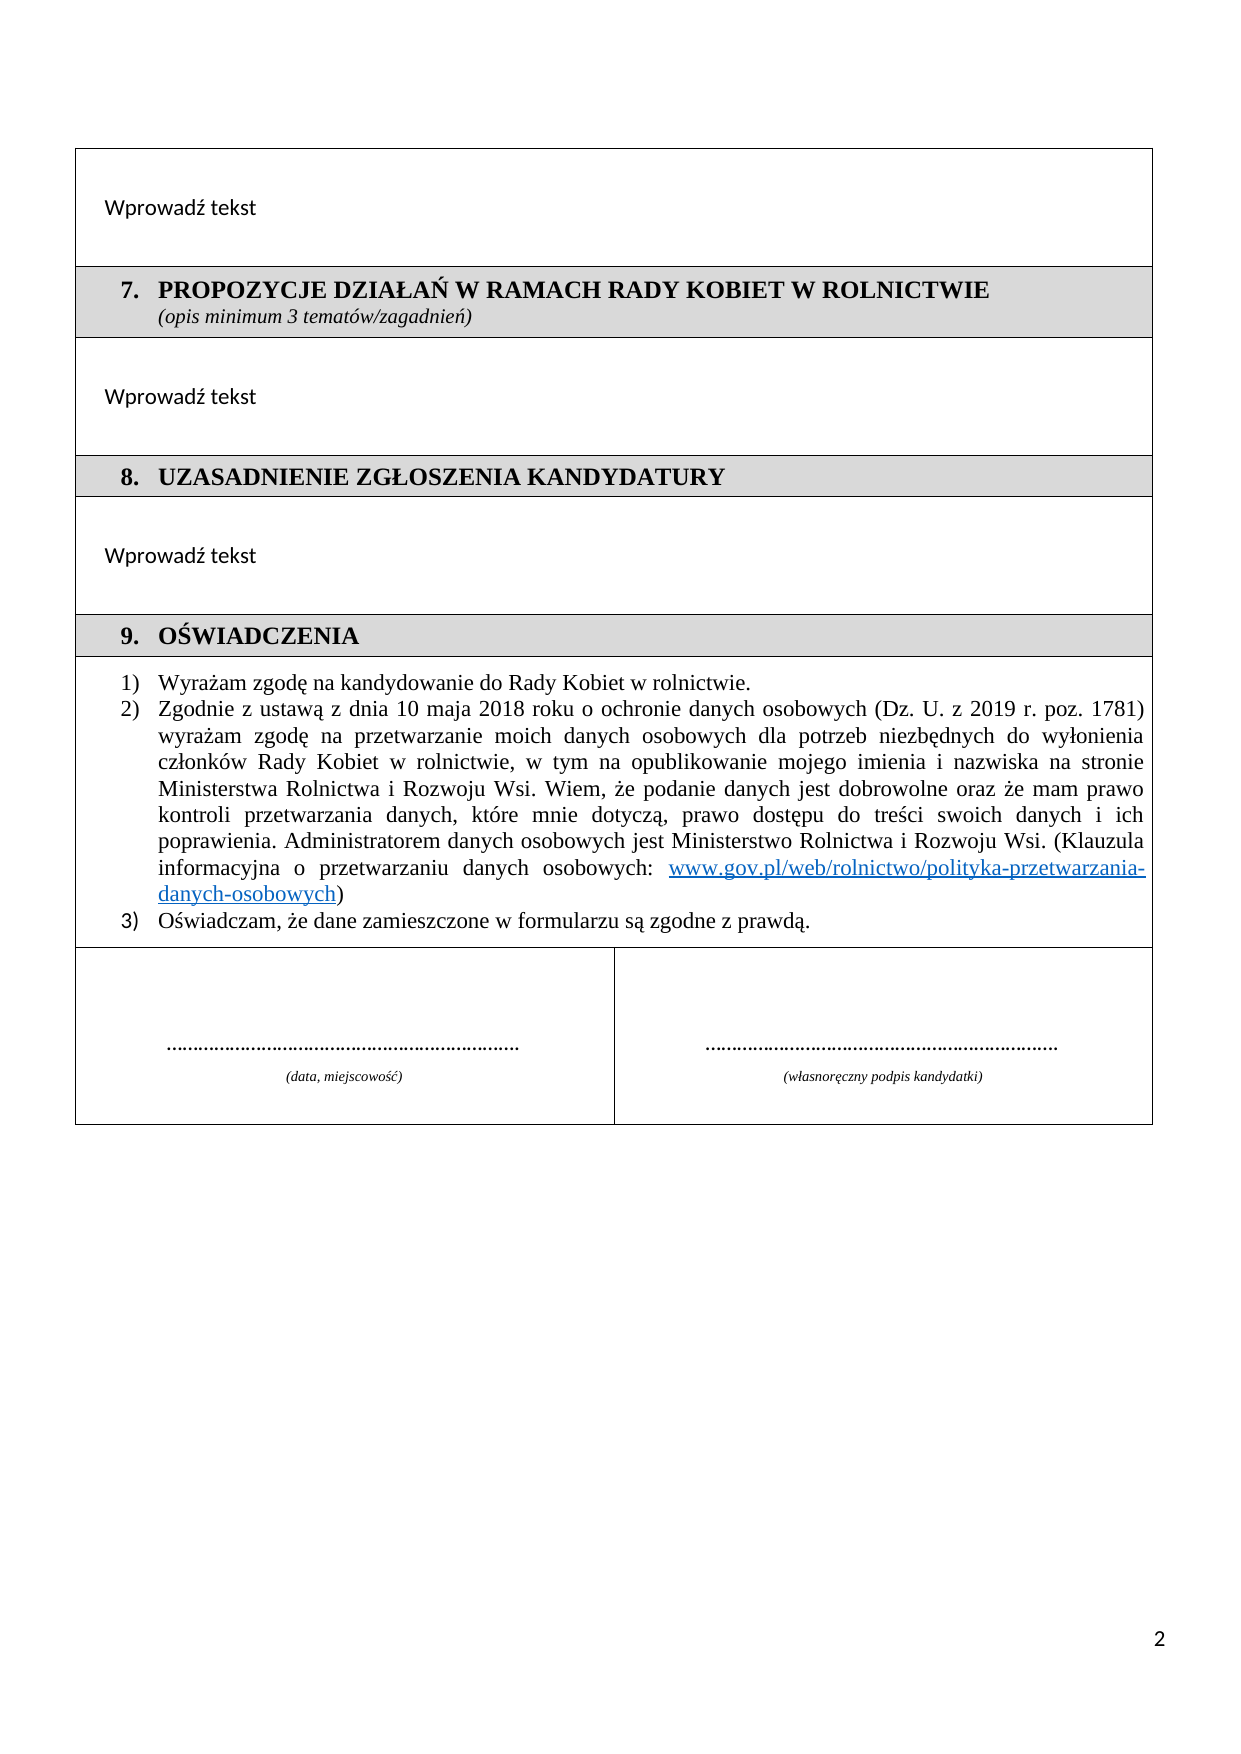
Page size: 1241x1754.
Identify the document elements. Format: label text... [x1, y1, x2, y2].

table_cell UZASADNIENIE ZGŁOSZENIA KANDYDATURY [76, 456, 1152, 496]
table_cell …………………………………………………………. (data, miejscowość) [76, 948, 614, 1124]
table_cell PROPOZYCJE DZIAŁAŃ W RAMACH RADY KOBIET W ROLNICTWIE (opis minimum 3 tematów/zagadnień) [76, 267, 1152, 337]
table_cell …………………………………………………………. (własnoręczny podpis kandydatki) [615, 948, 1152, 1124]
table_cell Wyrażam zgodę na kandydowanie do Rady Kobiet w rolnictwie. Zgodnie z ustawą z dnia 10 maja 2018 roku o ochronie danych osobowych (Dz. U. z 2019 r. poz. 1781) wyrażam zgodę na przetwarzanie moich danych osobowych dla potrzeb niezbędnych do wyłonienia członków Rady Kobiet w rolnictwie, w tym na opublikowanie mojego imienia i nazwiska na stronie Ministerstwa Rolnictwa i Rozwoju Wsi. Wiem, że podanie danych jest dobrowolne oraz że mam prawo kontroli przetwarzania danych, które mnie dotyczą, prawo dostępu do treści swoich danych i ich poprawienia. Administratorem danych osobowych jest Ministerstwo Rolnictwa i Rozwoju Wsi. (Klauzula informacyjna o przetwarzaniu danych osobowych: www.gov.pl/web/rolnictwo/polityka-przetwarzania-danych-osobowych) Oświadczam, że dane zamieszczone w formularzu są zgodne z prawdą. [76, 657, 1152, 947]
table_cell OŚWIADCZENIA [76, 615, 1152, 656]
